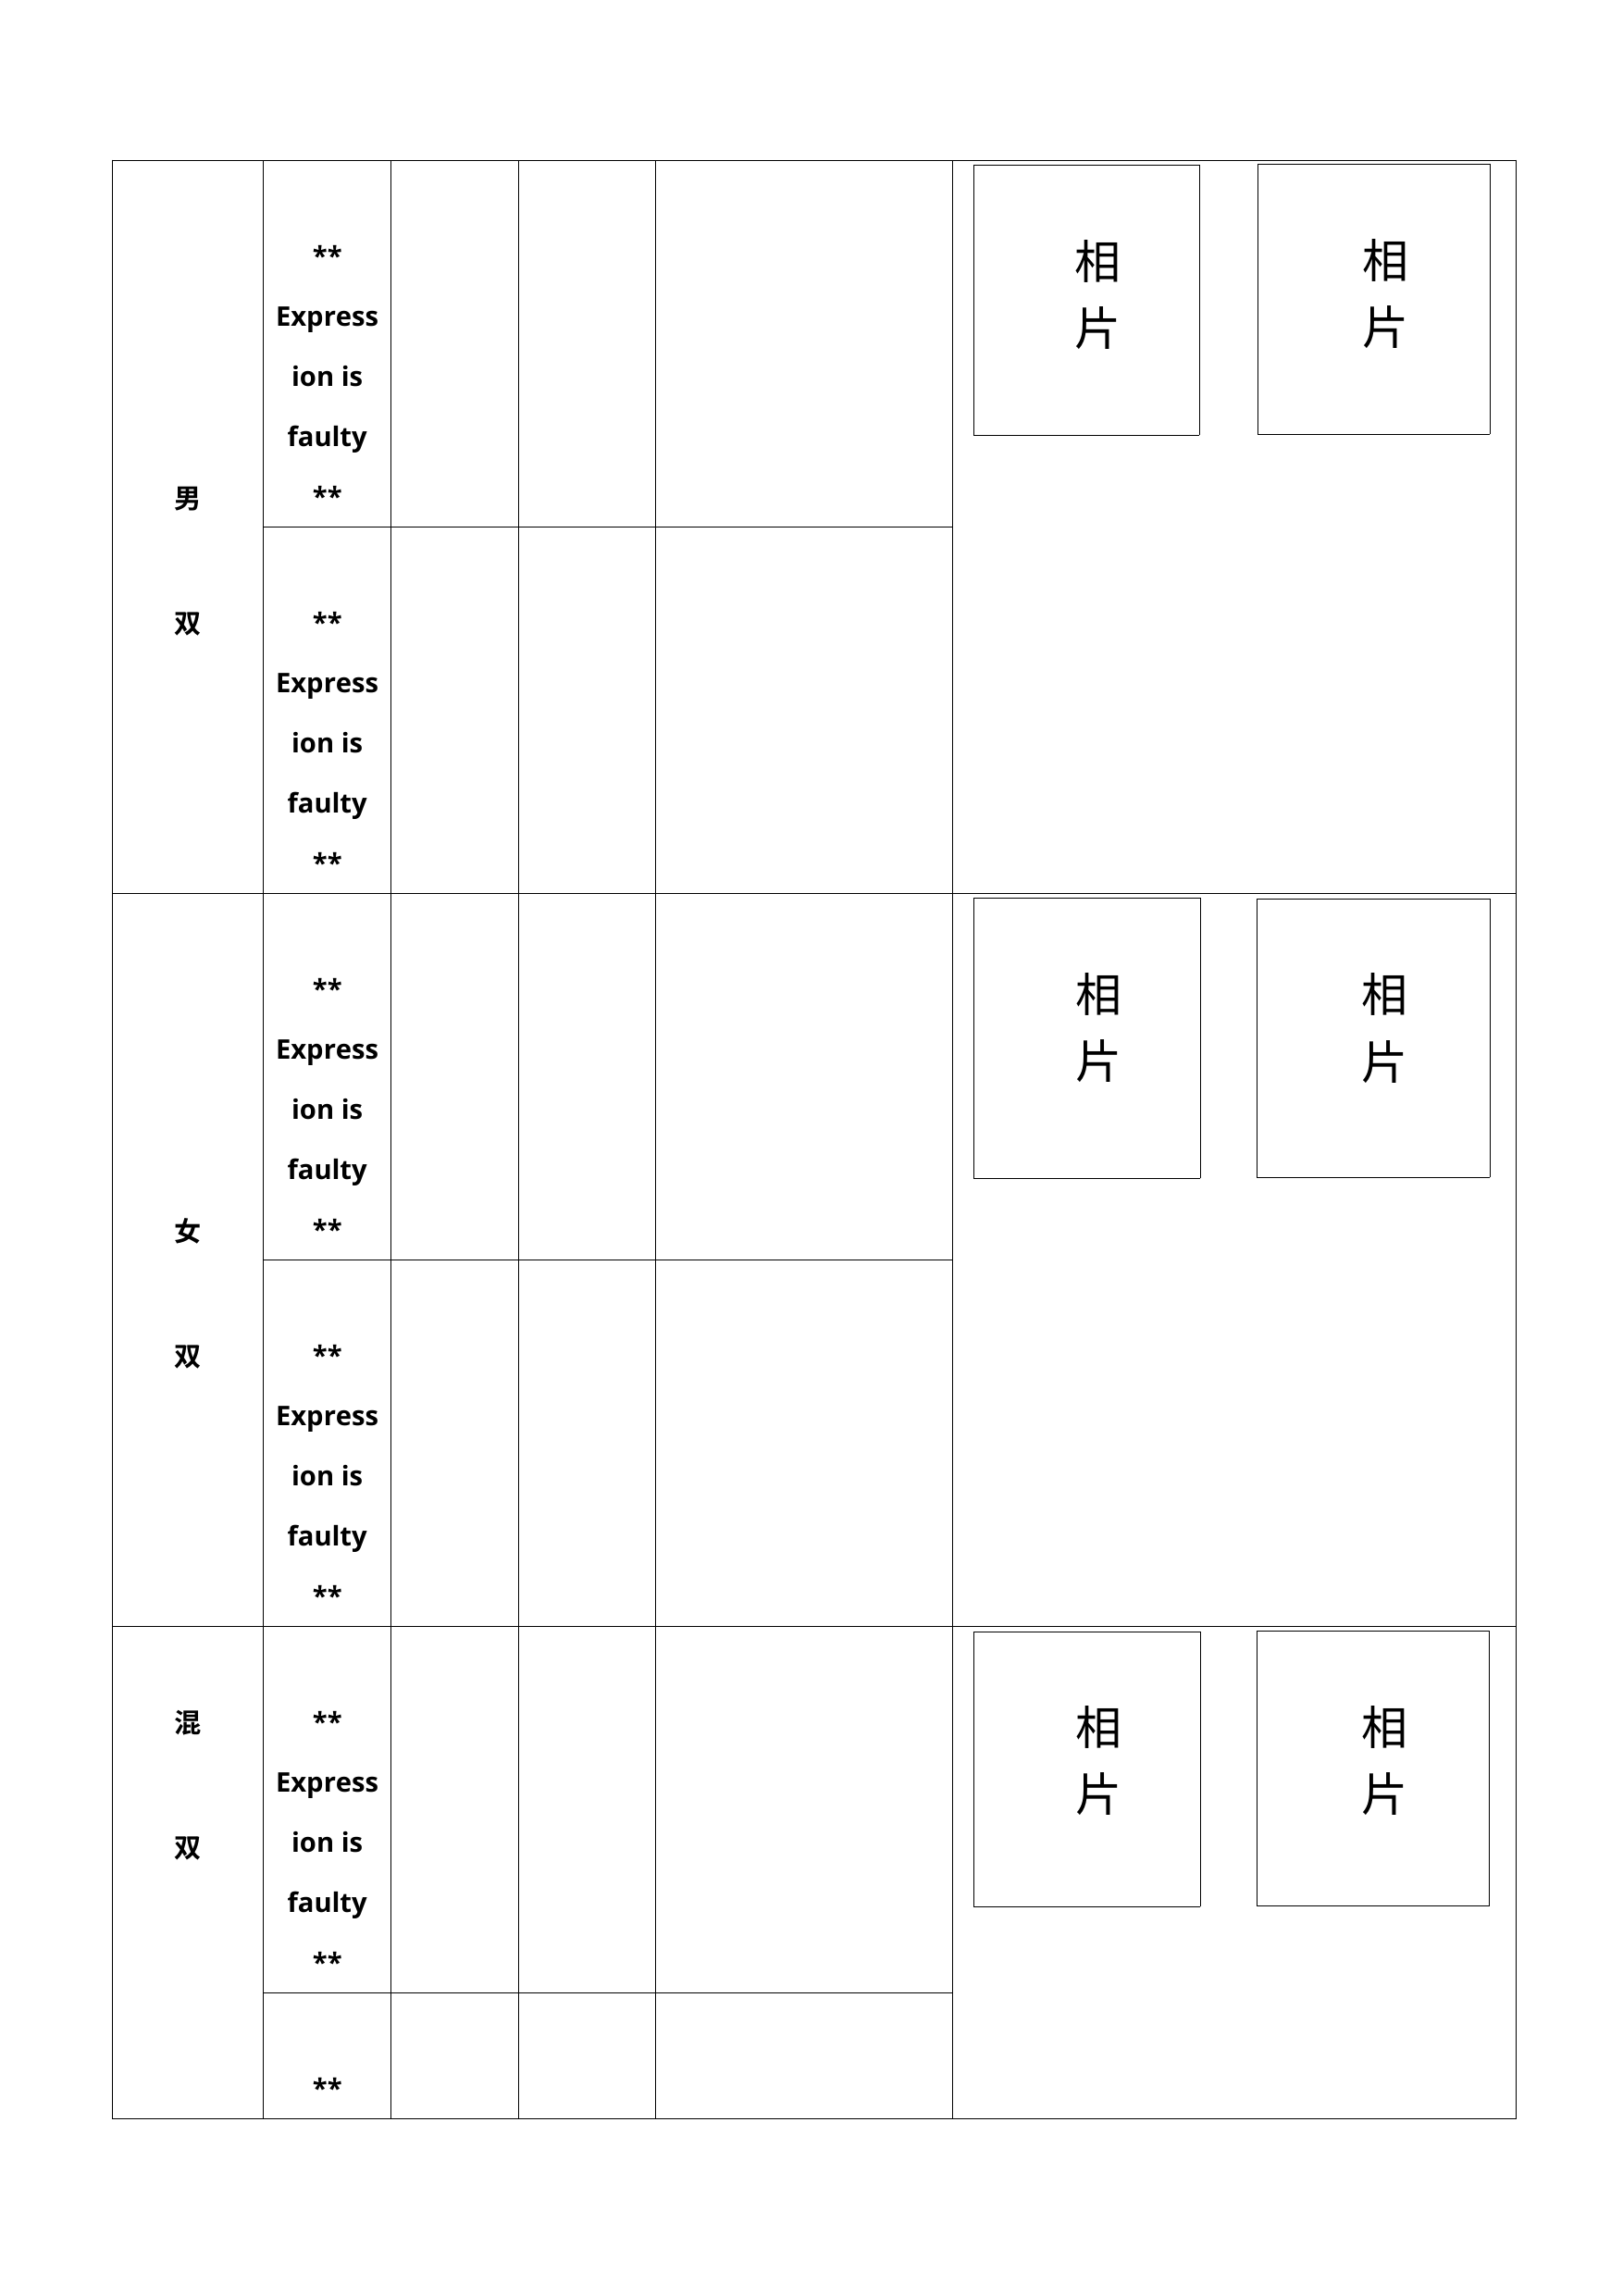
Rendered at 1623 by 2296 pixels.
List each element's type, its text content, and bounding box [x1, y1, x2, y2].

table_cell 混 双 [113, 1627, 263, 2118]
table_cell ② [264, 1260, 390, 1626]
table_cell ① [264, 1627, 390, 1992]
table_cell [391, 894, 518, 1260]
table_cell [519, 1627, 655, 1992]
table_cell [656, 527, 952, 892]
table_cell [391, 1260, 518, 1626]
table_cell [391, 1627, 518, 1992]
table_cell [656, 1260, 952, 1626]
table_cell ① [264, 894, 390, 1260]
table_cell [519, 894, 655, 1260]
table_cell ② [264, 1993, 390, 2118]
table_cell [656, 1627, 952, 1992]
table_cell [519, 161, 655, 526]
table_cell ① [264, 161, 390, 526]
table_cell [519, 1260, 655, 1626]
table_cell 男 双 [113, 161, 263, 892]
table_cell [391, 1993, 518, 2118]
table_cell [953, 894, 1516, 1626]
table_cell ② [264, 527, 390, 892]
table_cell [519, 1993, 655, 2118]
table_cell [656, 894, 952, 1260]
table_cell [519, 527, 655, 892]
table_cell [656, 161, 952, 526]
table_cell [391, 161, 518, 526]
table_cell [953, 1627, 1516, 2118]
table_cell [953, 161, 1516, 892]
table_cell [656, 1993, 952, 2118]
table_cell [391, 527, 518, 892]
table_cell 女 双 [113, 894, 263, 1626]
